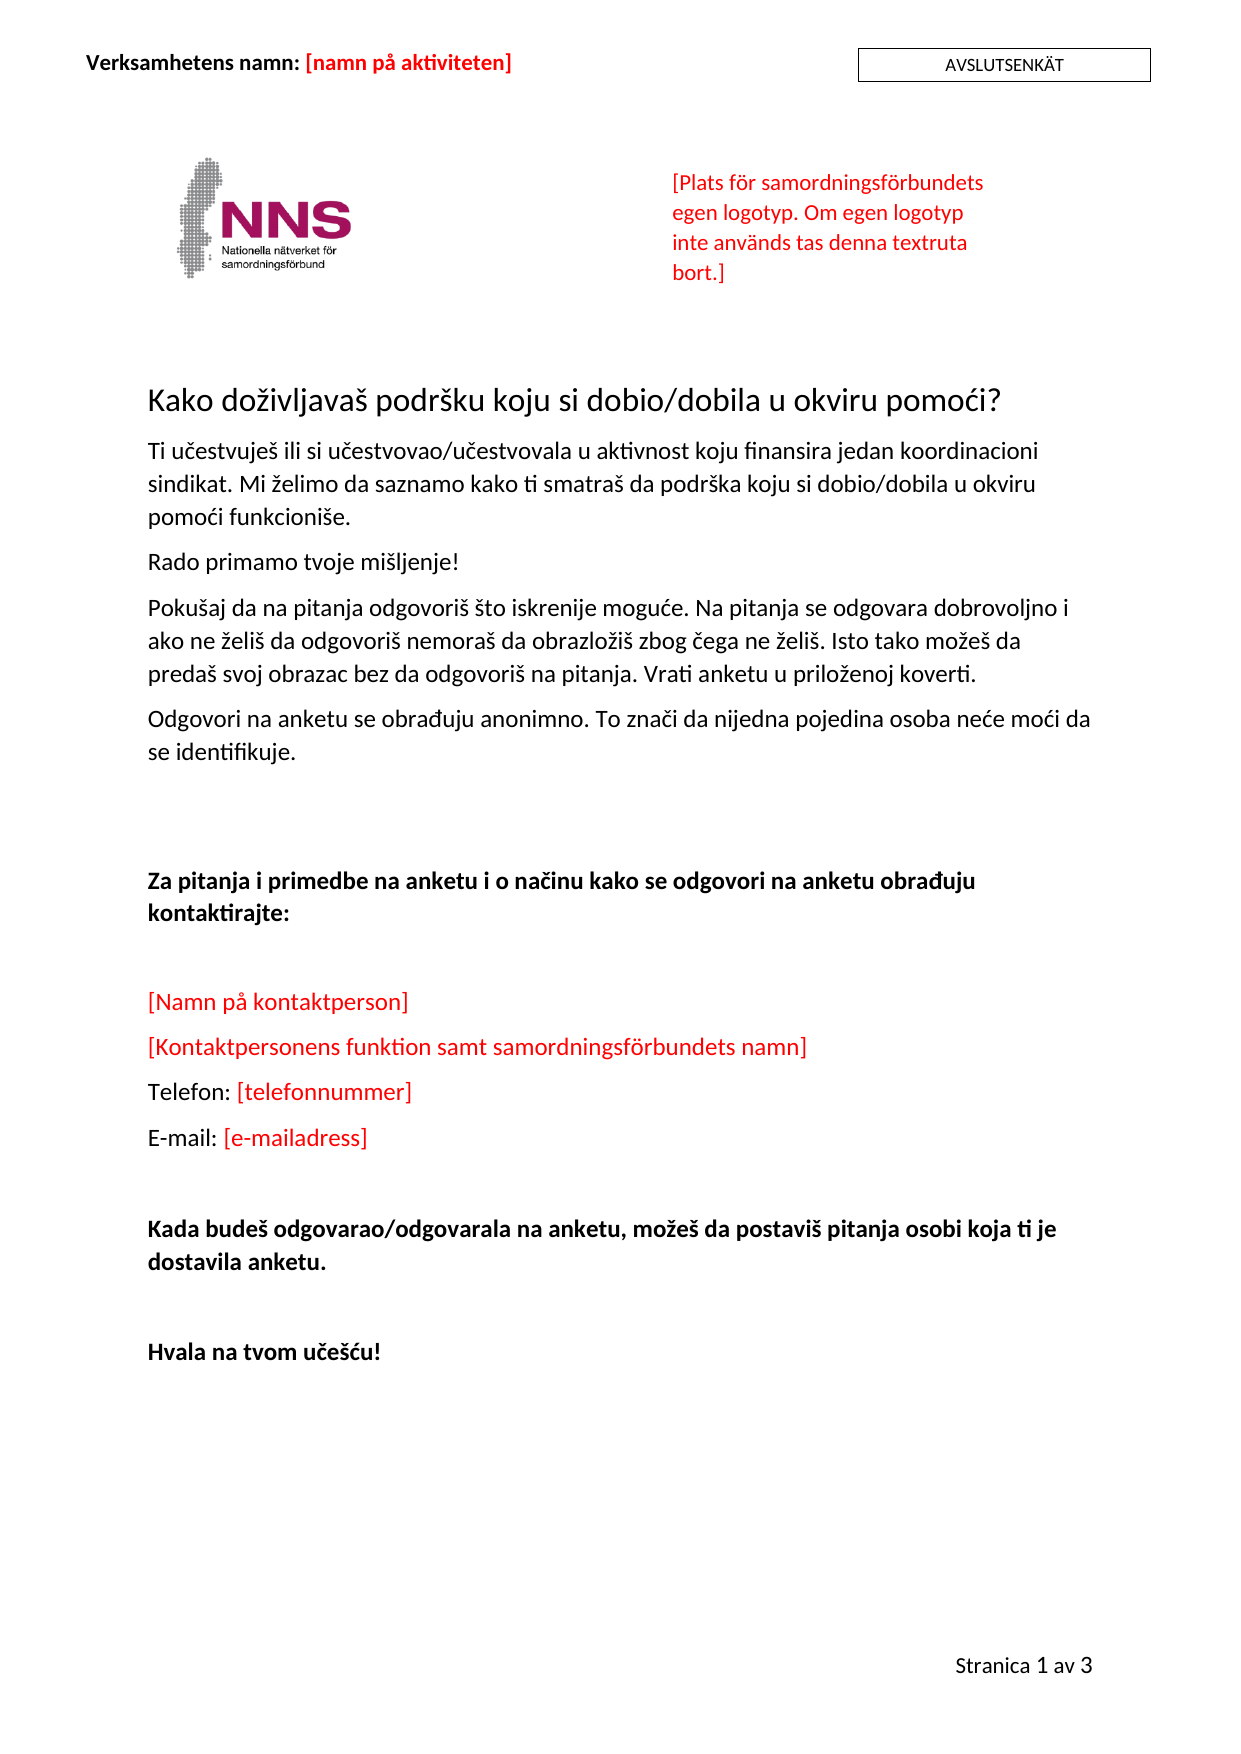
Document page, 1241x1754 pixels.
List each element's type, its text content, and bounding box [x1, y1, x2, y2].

picture [147, 147, 392, 292]
text Za pitanja i primedbe na anketu i o načinu kako se odgovori na anketu obrađuju kontaktirajte: [148, 863, 1093, 928]
text [Namn på kontaktperson] [148, 986, 1093, 1016]
text Hvala na tvom učešću! [148, 1337, 1093, 1367]
text [Kontaktpersonens funktion samt samordningsförbundets namn] [148, 1031, 1093, 1062]
text Pokušaj da na pitanja odgovoriš što iskrenije moguće. Na pitanja se odgovara dobrovoljno i ako ne želiš da odgovoriš nemoraš da obrazložiš zbog čega ne želiš. Isto tako možeš da predaš svoj obrazac bez da odgovoriš na pitanja. Vrati anketu u priloženoj koverti. [148, 592, 1093, 688]
text Rado primamo tvoje mišljenje! [148, 547, 1093, 577]
text Kada budeš odgovarao/odgovarala na anketu, možeš da postaviš pitanja osobi koja ti je dostavila anketu. [148, 1213, 1093, 1276]
text Ti učestvuješ ili si učestvovao/učestvovala u aktivnost koju finansira jedan koordinacioni sindikat. Mi želimo da saznamo kako ti smatraš da podrška koju si dobio/dobila u okviru pomoći funkcioniše. [148, 435, 1093, 532]
text E-mail: [e-mailadress] [148, 1122, 1093, 1152]
text Odgovori na anketu se obrađuju anonimno. To znači da nijedna pojedina osoba neće moći da se identifikuje. [148, 703, 1093, 767]
text Kako doživljavaš podršku koju si dobio/dobila u okviru pomoći? [148, 379, 1093, 420]
text Telefon: [telefonnummer] [148, 1077, 1093, 1107]
